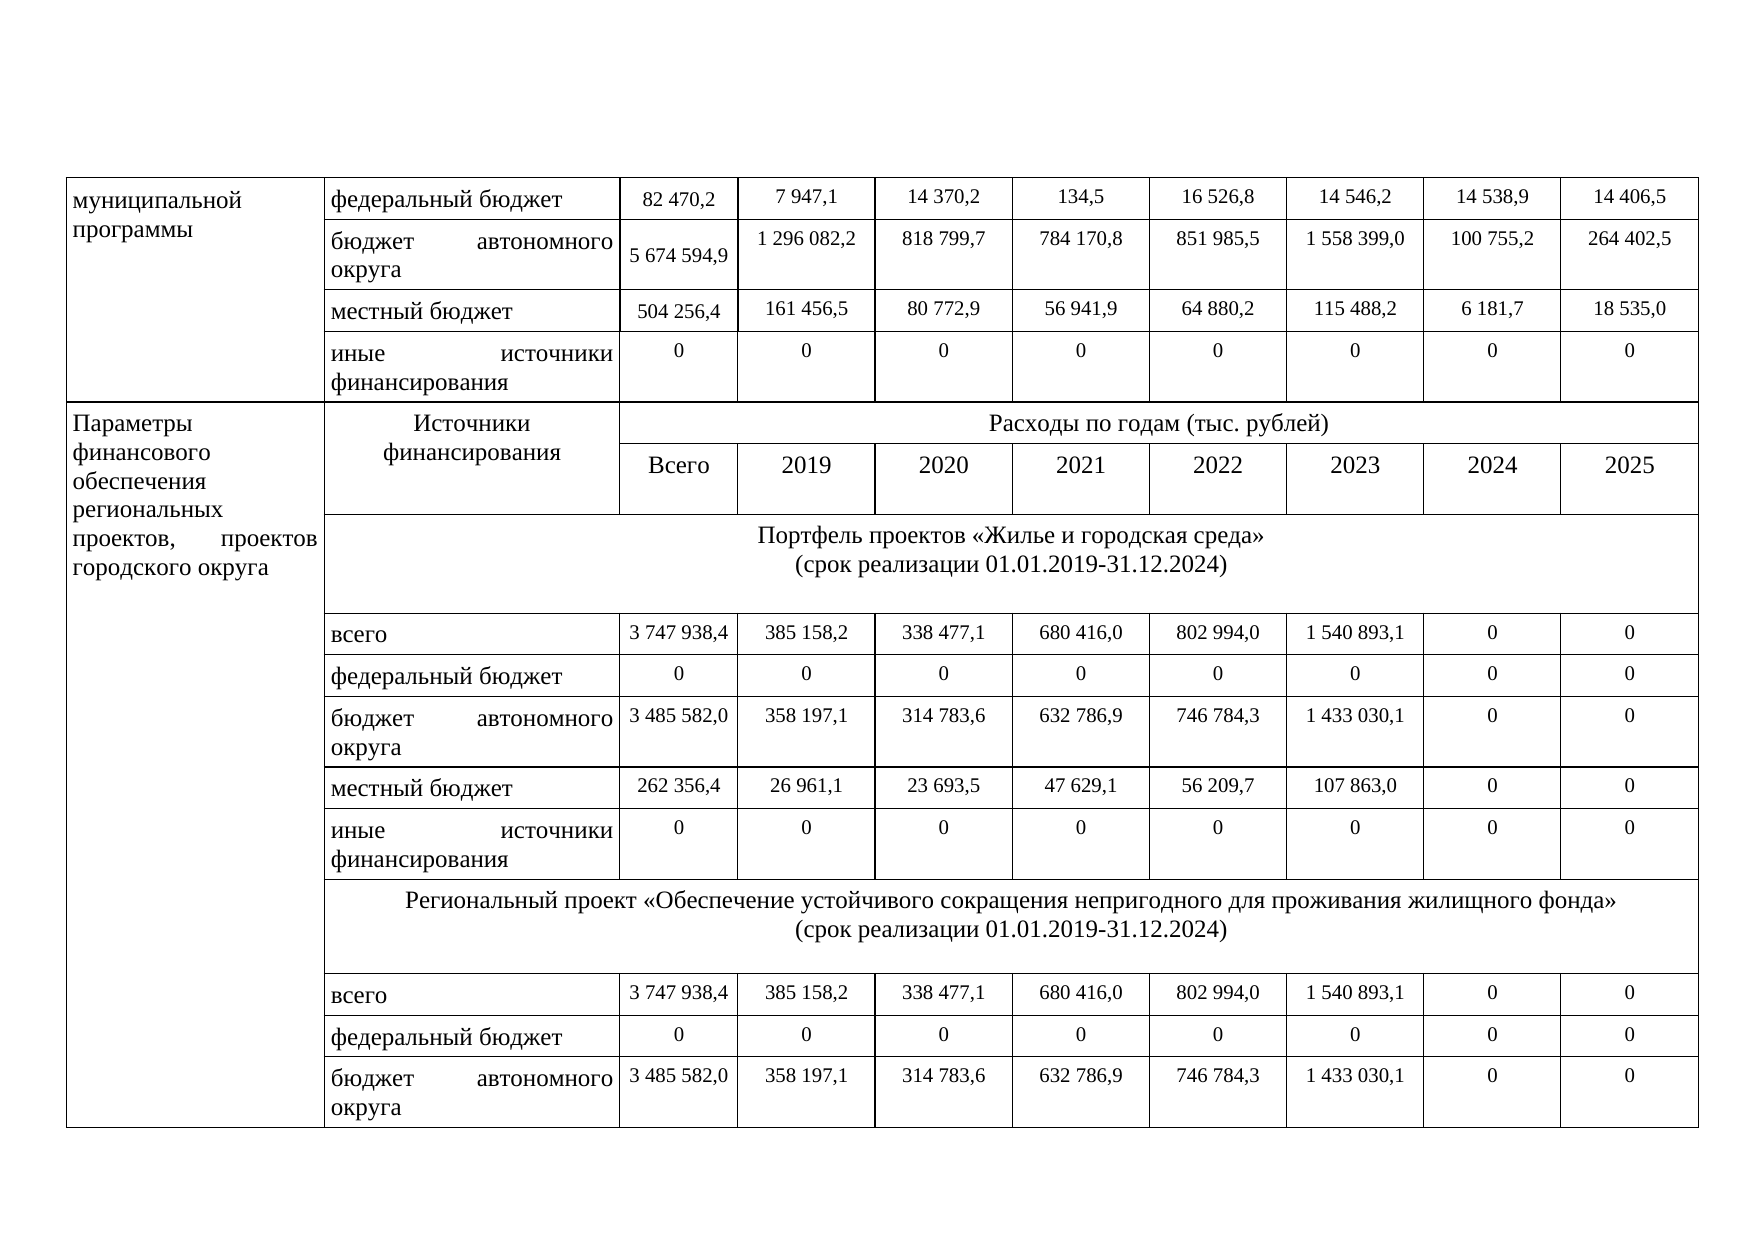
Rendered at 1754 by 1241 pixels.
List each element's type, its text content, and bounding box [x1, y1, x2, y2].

table_cell 80 772,9 [876, 290, 1012, 331]
table_cell 3 747 938,4 [620, 974, 737, 1014]
table_cell 0 [1561, 697, 1698, 766]
table_cell 1 540 893,1 [1287, 974, 1423, 1014]
table_cell 338 477,1 [876, 614, 1012, 654]
table_cell 802 994,0 [1150, 974, 1286, 1014]
table_cell 0 [876, 809, 1012, 878]
table_cell 16 526,8 [1150, 178, 1286, 219]
table_cell Источники финансирования [325, 403, 619, 513]
table_cell бюджет автономного округа [325, 220, 619, 289]
table_cell 47 629,1 [1013, 768, 1149, 808]
table_cell 14 546,2 [1287, 178, 1423, 219]
table_cell 0 [1150, 655, 1286, 696]
table_cell 7 947,1 [739, 178, 874, 219]
table_cell иные источники финансирования [325, 809, 619, 878]
table_cell 358 197,1 [738, 697, 874, 766]
table_cell 632 786,9 [1013, 1057, 1149, 1127]
table_cell 0 [1561, 614, 1698, 654]
table_cell 14 538,9 [1424, 178, 1560, 219]
table_cell 0 [1561, 1057, 1698, 1127]
table_cell 818 799,7 [876, 220, 1012, 289]
table_cell 0 [738, 332, 874, 401]
table_cell 358 197,1 [738, 1057, 874, 1127]
table_cell 2022 [1150, 444, 1286, 513]
table_cell федеральный бюджет [325, 655, 619, 696]
table_cell 56 209,7 [1150, 768, 1286, 808]
table_cell 134,5 [1013, 178, 1149, 219]
table_cell 0 [876, 1016, 1012, 1056]
table_cell федеральный бюджет [325, 178, 619, 219]
table_cell 3 747 938,4 [620, 614, 737, 654]
table_cell 0 [1424, 697, 1560, 766]
table_cell 0 [1013, 655, 1149, 696]
table_cell 64 880,2 [1150, 290, 1286, 331]
table_cell 0 [1424, 1016, 1560, 1056]
table_cell 0 [1150, 332, 1286, 401]
table_cell 0 [1150, 809, 1286, 878]
table_cell 1 558 399,0 [1287, 220, 1423, 289]
table_cell 14 406,5 [1561, 178, 1698, 219]
table_cell 0 [1287, 1016, 1423, 1056]
table_cell иные источники финансирования [325, 332, 619, 401]
table_cell 2019 [738, 444, 874, 513]
table_cell 115 488,2 [1287, 290, 1423, 331]
table_cell Расходы по годам (тыс. рублей) [620, 403, 1698, 443]
table_cell 0 [1287, 655, 1423, 696]
table_cell 264 402,5 [1561, 220, 1698, 289]
table_cell всего [325, 614, 619, 654]
table_cell 0 [1424, 332, 1560, 401]
table_cell 2025 [1561, 444, 1698, 513]
table_cell 385 158,2 [738, 614, 874, 654]
table_cell 385 158,2 [738, 974, 874, 1014]
table_cell 0 [1424, 974, 1560, 1014]
table_cell 23 693,5 [876, 768, 1012, 808]
table_cell 0 [1561, 1016, 1698, 1056]
table_cell 6 181,7 [1424, 290, 1560, 331]
table_cell 1 433 030,1 [1287, 697, 1423, 766]
table_cell 0 [738, 655, 874, 696]
table_cell 26 961,1 [738, 768, 874, 808]
table_cell 0 [1424, 768, 1560, 808]
table_cell 2023 [1287, 444, 1423, 513]
table_cell 0 [1424, 655, 1560, 696]
table_cell 314 783,6 [876, 1057, 1012, 1127]
table_cell 2020 [876, 444, 1012, 513]
table_cell 161 456,5 [739, 290, 874, 331]
table_cell 0 [1287, 332, 1423, 401]
table_cell федеральный бюджет [325, 1016, 619, 1056]
table_cell 0 [1561, 768, 1698, 808]
table_cell 82 470,2 [621, 178, 737, 219]
table_cell Всего [620, 444, 737, 513]
table_cell местный бюджет [325, 290, 619, 331]
table_cell 0 [1287, 809, 1423, 878]
table_cell 14 370,2 [876, 178, 1012, 219]
table_cell 851 985,5 [1150, 220, 1286, 289]
table_cell 1 540 893,1 [1287, 614, 1423, 654]
table_cell бюджет автономного округа [325, 697, 619, 766]
table_cell 0 [620, 809, 737, 878]
table_cell 0 [1013, 809, 1149, 878]
table_cell 680 416,0 [1013, 974, 1149, 1014]
table_cell 632 786,9 [1013, 697, 1149, 766]
table_cell 0 [876, 332, 1012, 401]
table_cell 314 783,6 [876, 697, 1012, 766]
table_cell Портфель проектов «Жилье и городская среда» (срок реализации 01.01.2019-31.12.2024) [325, 515, 1698, 613]
table_cell Региональный проект «Обеспечение устойчивого сокращения непригодного для проживания жилищного фонда» (срок реализации 01.01.2019-31.12.2024) [325, 880, 1698, 973]
table_cell Параметры финансового обеспечения региональных проектов, проектов городского округа [67, 403, 324, 1127]
table_cell 262 356,4 [620, 768, 737, 808]
table_cell 0 [1424, 614, 1560, 654]
table_cell 504 256,4 [621, 290, 737, 331]
table_cell 0 [738, 1016, 874, 1056]
table_cell 0 [620, 1016, 737, 1056]
table_cell 0 [1561, 332, 1698, 401]
table_cell 0 [1150, 1016, 1286, 1056]
table_cell 0 [1424, 809, 1560, 878]
table_cell 0 [1561, 655, 1698, 696]
table_cell 0 [620, 332, 737, 401]
table_cell 746 784,3 [1150, 1057, 1286, 1127]
table_cell 100 755,2 [1424, 220, 1560, 289]
table_cell бюджет автономного округа [325, 1057, 619, 1127]
table_cell 0 [1013, 1016, 1149, 1056]
table_cell всего [325, 974, 619, 1014]
table_cell 802 994,0 [1150, 614, 1286, 654]
table_cell 0 [738, 809, 874, 878]
table_cell 0 [1561, 809, 1698, 878]
table_cell 3 485 582,0 [620, 697, 737, 766]
table_cell 784 170,8 [1013, 220, 1149, 289]
table_cell 18 535,0 [1561, 290, 1698, 331]
table_cell 2024 [1424, 444, 1560, 513]
table_cell 1 296 082,2 [739, 220, 874, 289]
table_cell местный бюджет [325, 768, 619, 808]
table_cell 746 784,3 [1150, 697, 1286, 766]
table_cell 107 863,0 [1287, 768, 1423, 808]
table_cell 0 [876, 655, 1012, 696]
table_cell 3 485 582,0 [620, 1057, 737, 1127]
table_cell 1 433 030,1 [1287, 1057, 1423, 1127]
table_cell 0 [620, 655, 737, 696]
table_cell 338 477,1 [876, 974, 1012, 1014]
table_cell 0 [1561, 974, 1698, 1014]
table_cell 5 674 594,9 [621, 220, 737, 289]
table_cell 680 416,0 [1013, 614, 1149, 654]
table_cell 0 [1424, 1057, 1560, 1127]
table_cell 0 [1013, 332, 1149, 401]
table_cell 2021 [1013, 444, 1149, 513]
table_cell 56 941,9 [1013, 290, 1149, 331]
